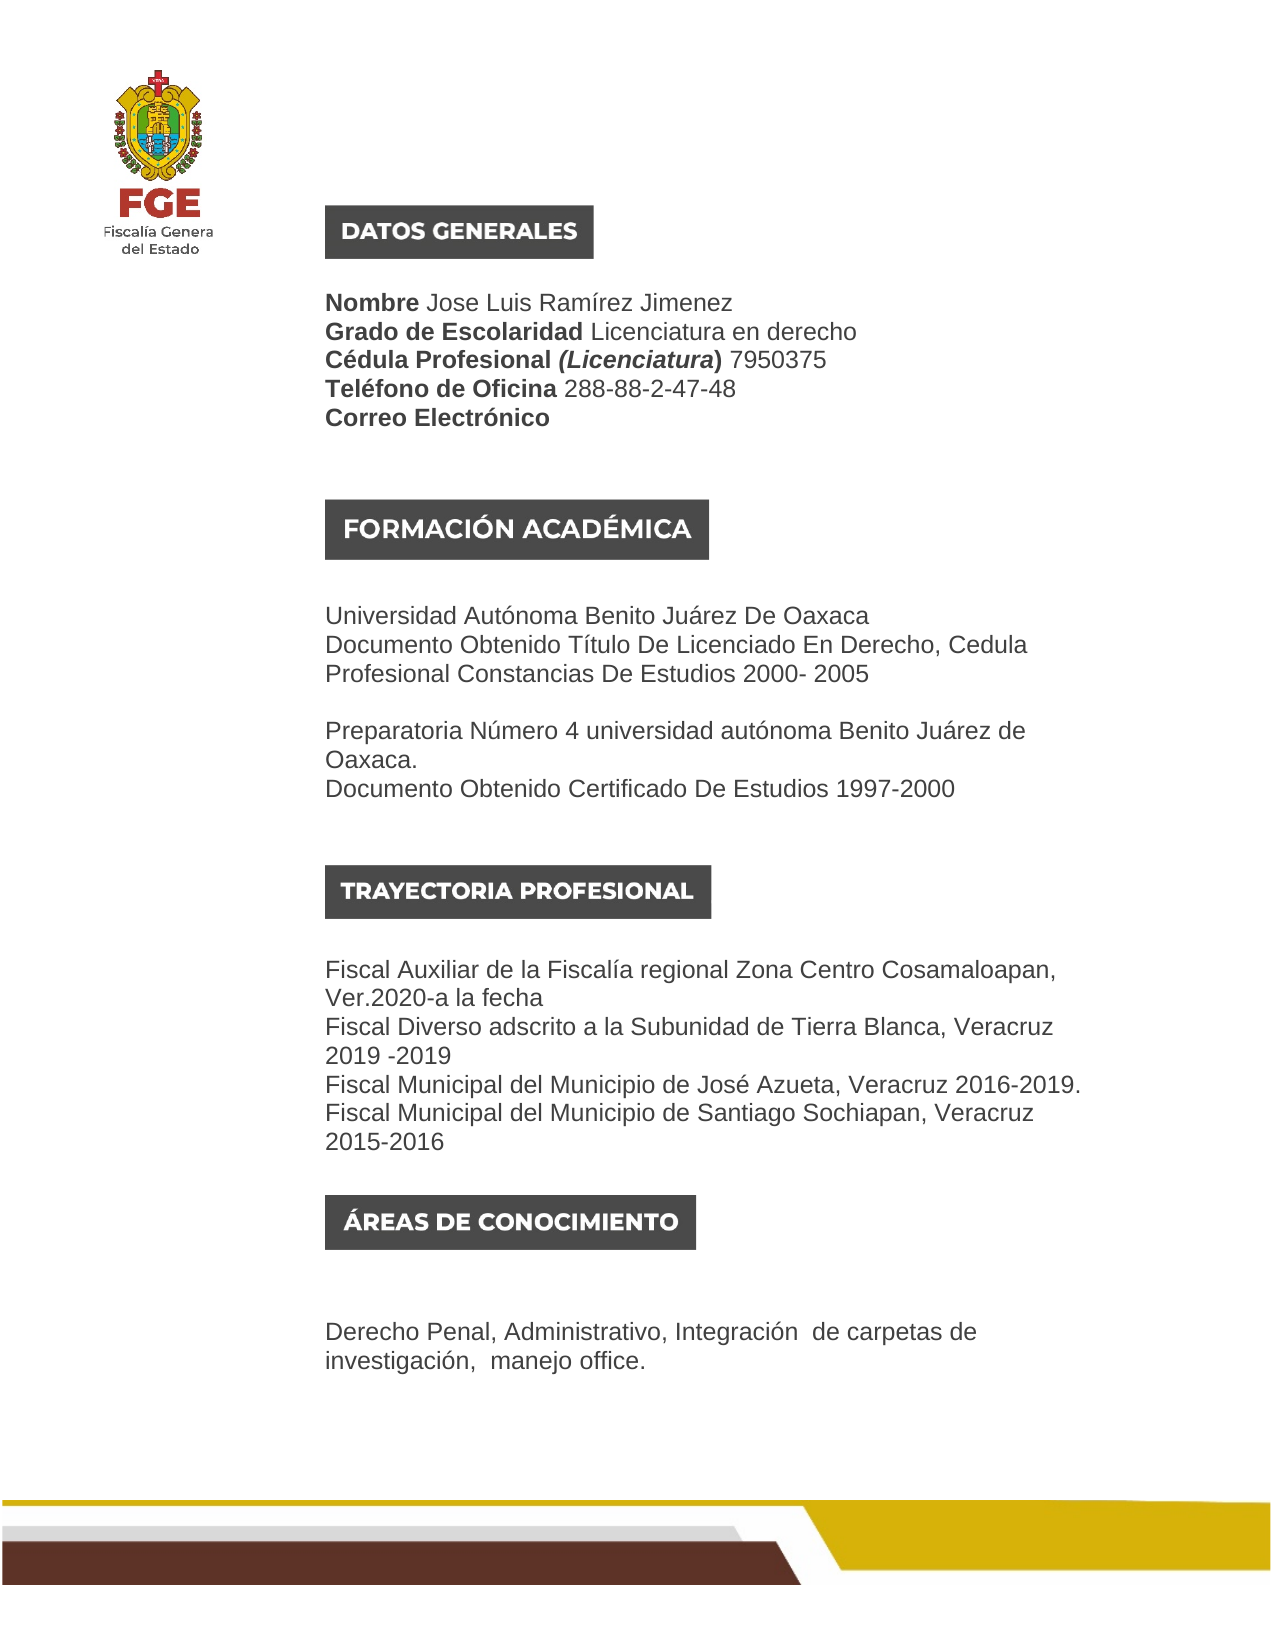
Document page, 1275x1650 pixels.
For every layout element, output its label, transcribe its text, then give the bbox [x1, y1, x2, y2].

picture [325, 865, 712, 919]
text Fiscal Municipal del Municipio de José Azueta, Veracruz 2016-2019. [325, 1069, 1098, 1098]
picture [325, 205, 594, 259]
text Correo Electrónico [325, 403, 1098, 431]
text Nombre Jose Luis Ramírez Jimenez [325, 288, 1098, 316]
text Cédula Profesional (Licenciatura) 7950375 [325, 345, 1098, 374]
text Derecho Penal, Administrativo, Integración de carpetas de investigación, manejo office. [325, 1317, 1098, 1374]
text Documento Obtenido Certificado De Estudios 1997-2000 [325, 774, 1098, 803]
text Documento Obtenido Título De Licenciado En Derecho, Cedula Profesional Constancias De Estudios 2000- 2005 [325, 630, 1098, 688]
picture [325, 1195, 697, 1250]
picture [325, 499, 710, 560]
text Teléfono de Oficina 288-88-2-47-48 [325, 374, 1098, 403]
picture [0, 1500, 1271, 1584]
text Preparatoria Número 4 universidad autónoma Benito Juárez de Oaxaca. [325, 716, 1098, 774]
text Universidad Autónoma Benito Juárez De Oaxaca [325, 601, 1098, 630]
text Grado de Escolaridad Licenciatura en derecho [325, 316, 1098, 345]
text Fiscal Diverso adscrito a la Subunidad de Tierra Blanca, Veracruz 2019 -2019 [325, 1012, 1098, 1069]
text Fiscal Municipal del Municipio de Santiago Sochiapan, Veracruz 2015-2016 [325, 1098, 1098, 1156]
text Fiscal Auxiliar de la Fiscalía regional Zona Centro Cosamaloapan, Ver.2020-a la fecha [325, 954, 1098, 1012]
picture [103, 70, 213, 252]
